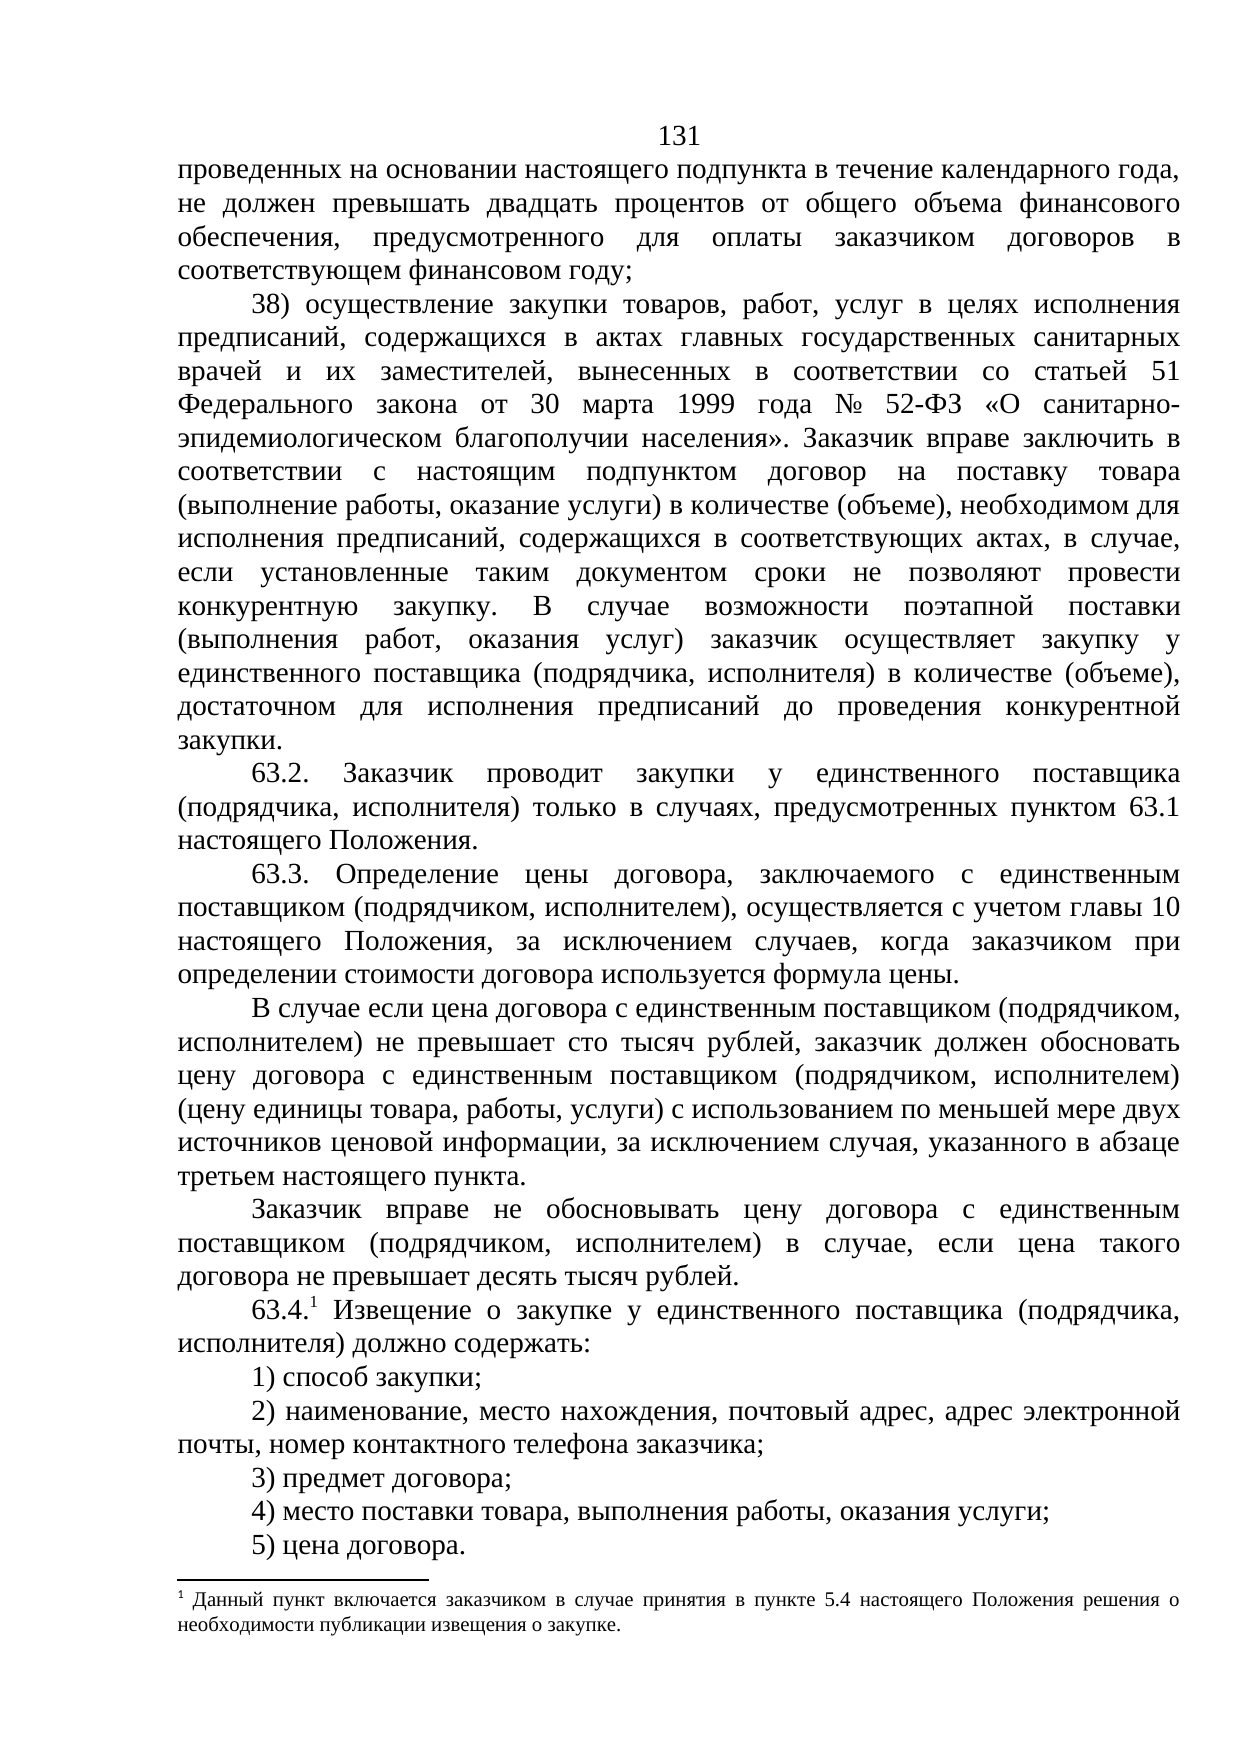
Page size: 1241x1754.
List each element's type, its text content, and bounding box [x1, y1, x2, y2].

text Заказчик вправе не обосновывать цену договора с единственным поставщиком (подрядчиком, исполнителем) в случае, если цена такого договора не превышает десять тысяч рублей. [177, 1191, 1181, 1292]
text 4) место поставки товара, выполнения работы, оказания услуги; [177, 1493, 1181, 1527]
text 2) наименование, место нахождения, почтовый адрес, адрес электронной почты, номер контактного телефона заказчика; [177, 1393, 1181, 1460]
text В случае если цена договора с единственным поставщиком (подрядчиком, исполнителем) не превышает сто тысяч рублей, заказчик должен обосновать цену договора с единственным поставщиком (подрядчиком, исполнителем) (цену единицы товара, работы, услуги) с использованием по меньшей мере двух источников ценовой информации, за исключением случая, указанного в абзаце третьем настоящего пункта. [177, 990, 1181, 1191]
text 38) осуществление закупки товаров, работ, услуг в целях исполнения предписаний, содержащихся в актах главных государственных санитарных врачей и их заместителей, вынесенных в соответствии со статьей 51 Федерального закона от 30 марта 1999 года № 52-ФЗ «О санитарно-эпидемиологическом благополучии населения». Заказчик вправе заключить в соответствии с настоящим подпунктом договор на поставку товара (выполнение работы, оказание услуги) в количестве (объеме), необходимом для исполнения предписаний, содержащихся в соответствующих актах, в случае, если установленные таким документом сроки не позволяют провести конкурентную закупку. В случае возможности поэтапной поставки (выполнения работ, оказания услуг) заказчик осуществляет закупку у единственного поставщика (подрядчика, исполнителя) в количестве (объеме), достаточном для исполнения предписаний до проведения конкурентной закупки. [177, 286, 1181, 755]
text 63.2. Заказчик проводит закупки у единственного поставщика (подрядчика, исполнителя) только в случаях, предусмотренных пунктом 63.1 настоящего Положения. [177, 755, 1181, 856]
text 5) цена договора. [177, 1527, 1181, 1560]
text 3) предмет договора; [177, 1460, 1181, 1493]
text 63.4. Извещение о закупке у единственного поставщика (подрядчика, исполнителя) должно содержать: [177, 1292, 1181, 1359]
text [177, 152, 1181, 286]
text 1) способ закупки; [177, 1359, 1181, 1393]
text 63.3. Определение цены договора, заключаемого с единственным поставщиком (подрядчиком, исполнителем), осуществляется с учетом главы 10 настоящего Положения, за исключением случаев, когда заказчиком при определении стоимости договора используется формула цены. [177, 856, 1181, 990]
